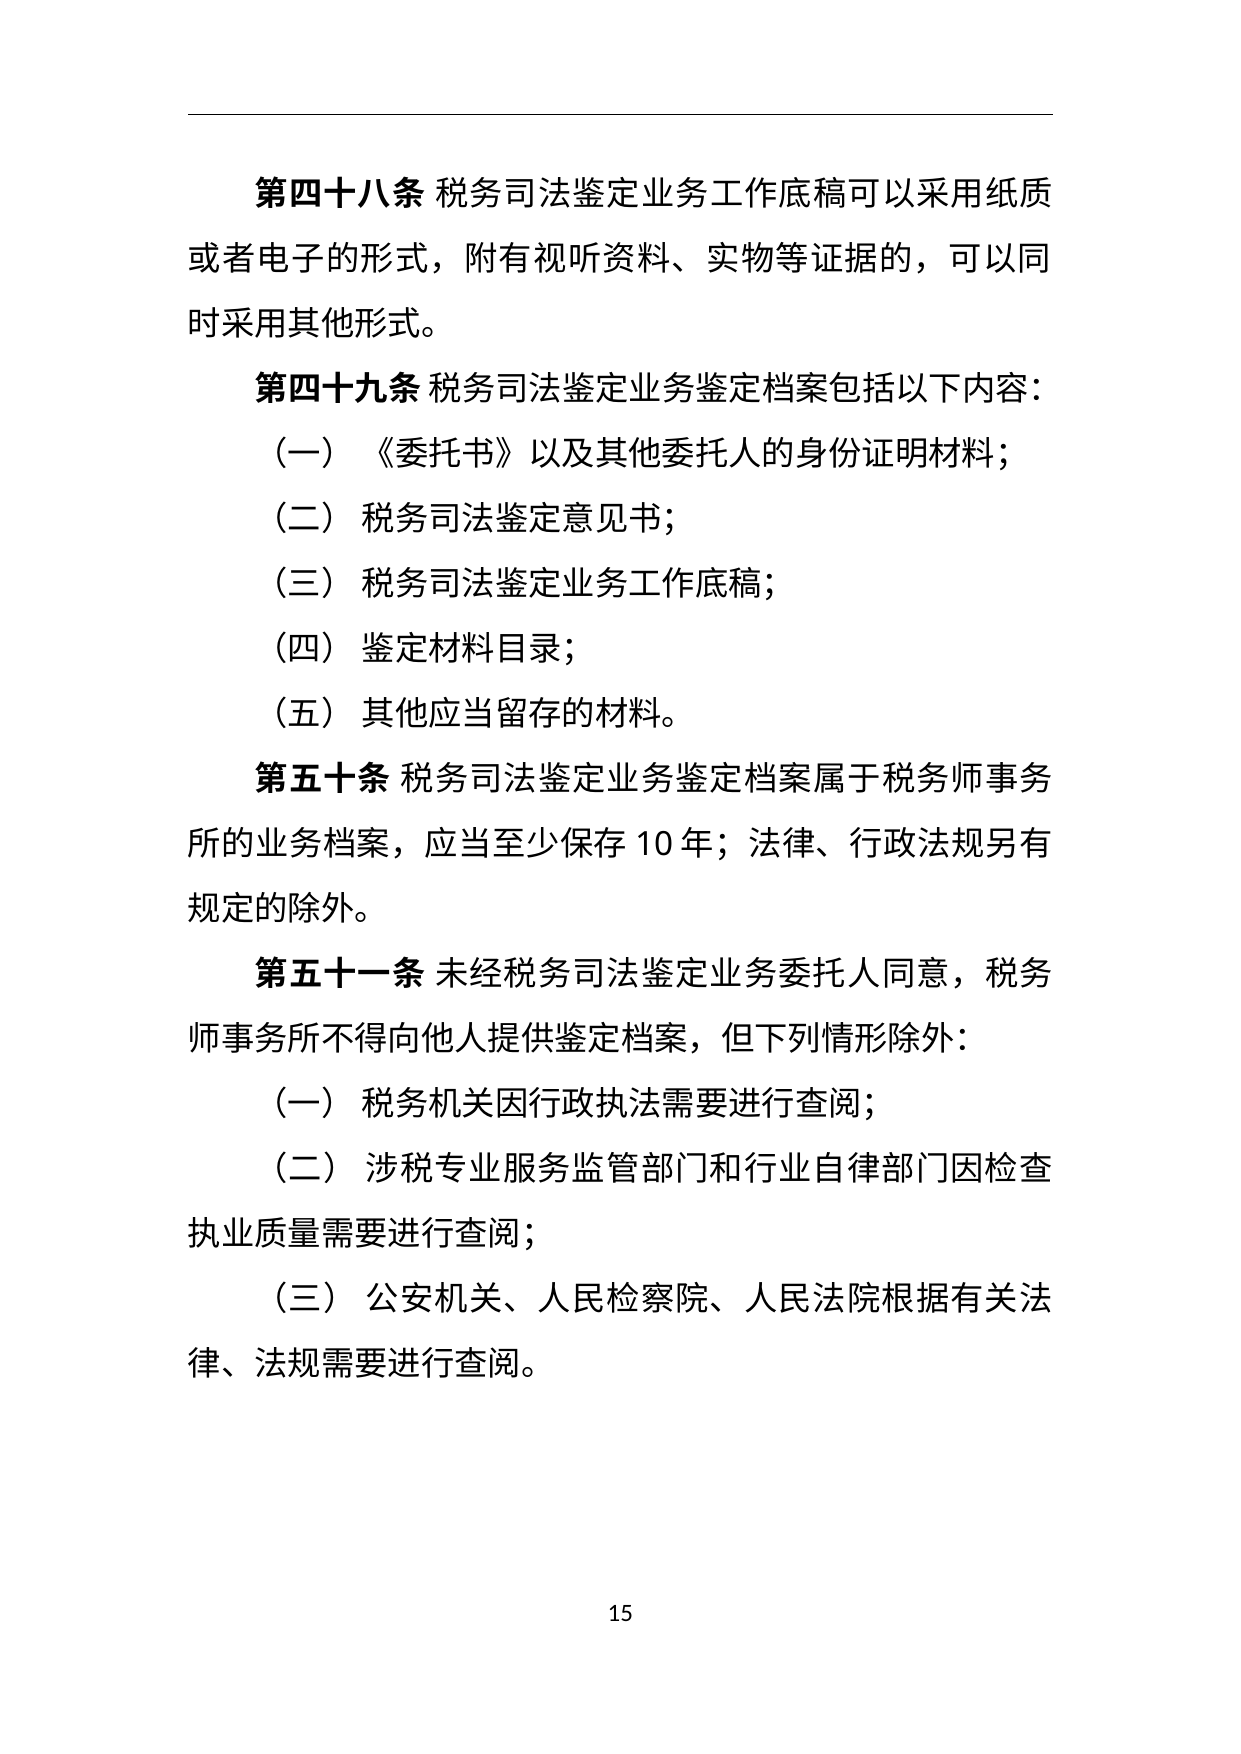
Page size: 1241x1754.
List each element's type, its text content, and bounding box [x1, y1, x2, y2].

text 第四十八条 税务司法鉴定业务工作底稿可以采用纸质或者电子的形式，附有视听资料、实物等证据的，可以同时采用其他形式。 [187, 158, 1053, 353]
text （三） 公安机关、人民检察院、人民法院根据有关法律、法规需要进行查阅。 [187, 1263, 1053, 1393]
text 第五十条 税务司法鉴定业务鉴定档案属于税务师事务所的业务档案，应当至少保存10年；法律、行政法规另有规定的除外。 [187, 743, 1053, 938]
text （一） 税务机关因行政执法需要进行查阅； [187, 1068, 1053, 1133]
text 第四十九条 税务司法鉴定业务鉴定档案包括以下内容： [187, 353, 1053, 418]
text （一） 《委托书》以及其他委托人的身份证明材料； [187, 418, 1053, 483]
text 第五十一条 未经税务司法鉴定业务委托人同意，税务师事务所不得向他人提供鉴定档案，但下列情形除外： [187, 938, 1053, 1068]
text （三） 税务司法鉴定业务工作底稿； [187, 548, 1053, 613]
text （二） 税务司法鉴定意见书； [187, 483, 1053, 548]
text （五） 其他应当留存的材料。 [187, 678, 1053, 743]
text （二） 涉税专业服务监管部门和行业自律部门因检查执业质量需要进行查阅； [187, 1133, 1053, 1263]
text （四） 鉴定材料目录； [187, 613, 1053, 678]
